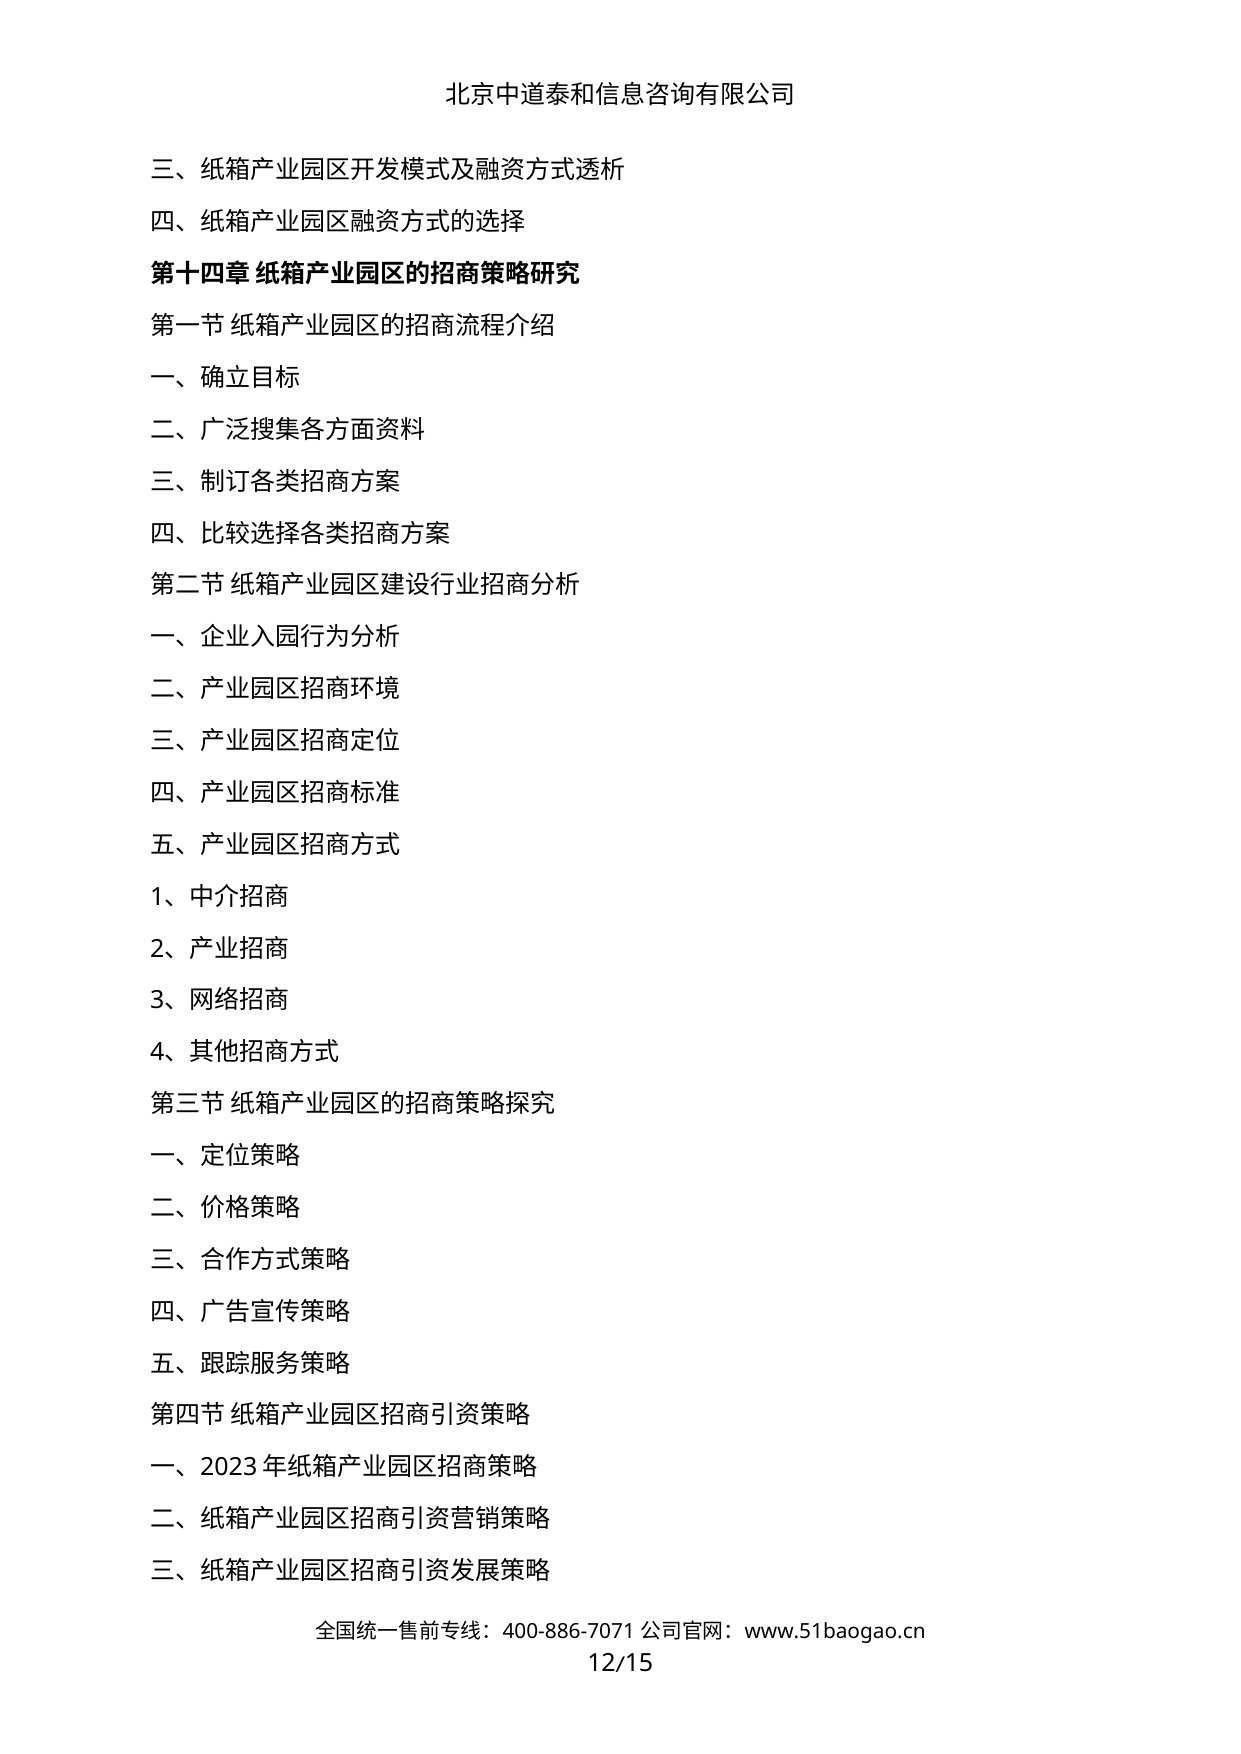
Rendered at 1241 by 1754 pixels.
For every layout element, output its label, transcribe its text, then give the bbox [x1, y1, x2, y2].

text 三、产业园区招商定位 [150, 721, 1090, 757]
text 三、制订各类招商方案 [150, 461, 1090, 497]
text 一、确立目标 [150, 357, 1090, 394]
text 五、产业园区招商方式 [150, 824, 1090, 861]
text 第一节 纸箱产业园区的招商流程介绍 [150, 306, 1090, 342]
text 三、纸箱产业园区招商引资发展策略 [150, 1551, 1090, 1587]
text 三、纸箱产业园区开发模式及融资方式透析 [150, 150, 1090, 186]
text 第三节 纸箱产业园区的招商策略探究 [150, 1084, 1090, 1120]
text 四、纸箱产业园区融资方式的选择 [150, 202, 1090, 238]
text 一、企业入园行为分析 [150, 617, 1090, 653]
text 二、产业园区招商环境 [150, 669, 1090, 705]
text 四、比较选择各类招商方案 [150, 513, 1090, 549]
text 二、价格策略 [150, 1187, 1090, 1224]
text 第十四章 纸箱产业园区的招商策略研究 [150, 254, 1090, 290]
text 一、定位策略 [150, 1136, 1090, 1172]
text 第四节 纸箱产业园区招商引资策略 [150, 1395, 1090, 1431]
text 二、纸箱产业园区招商引资营销策略 [150, 1499, 1090, 1535]
text 五、跟踪服务策略 [150, 1343, 1090, 1379]
text 四、广告宣传策略 [150, 1291, 1090, 1327]
text 二、广泛搜集各方面资料 [150, 409, 1090, 446]
text 三、合作方式策略 [150, 1239, 1090, 1276]
text 一、2023年纸箱产业园区招商策略 [150, 1447, 1090, 1483]
text 1、中介招商 [150, 876, 1090, 912]
text 3、网络招商 [150, 980, 1090, 1016]
text 第二节 纸箱产业园区建设行业招商分析 [150, 565, 1090, 601]
text 四、产业园区招商标准 [150, 772, 1090, 809]
text 2、产业招商 [150, 928, 1090, 964]
text 4、其他招商方式 [150, 1032, 1090, 1068]
